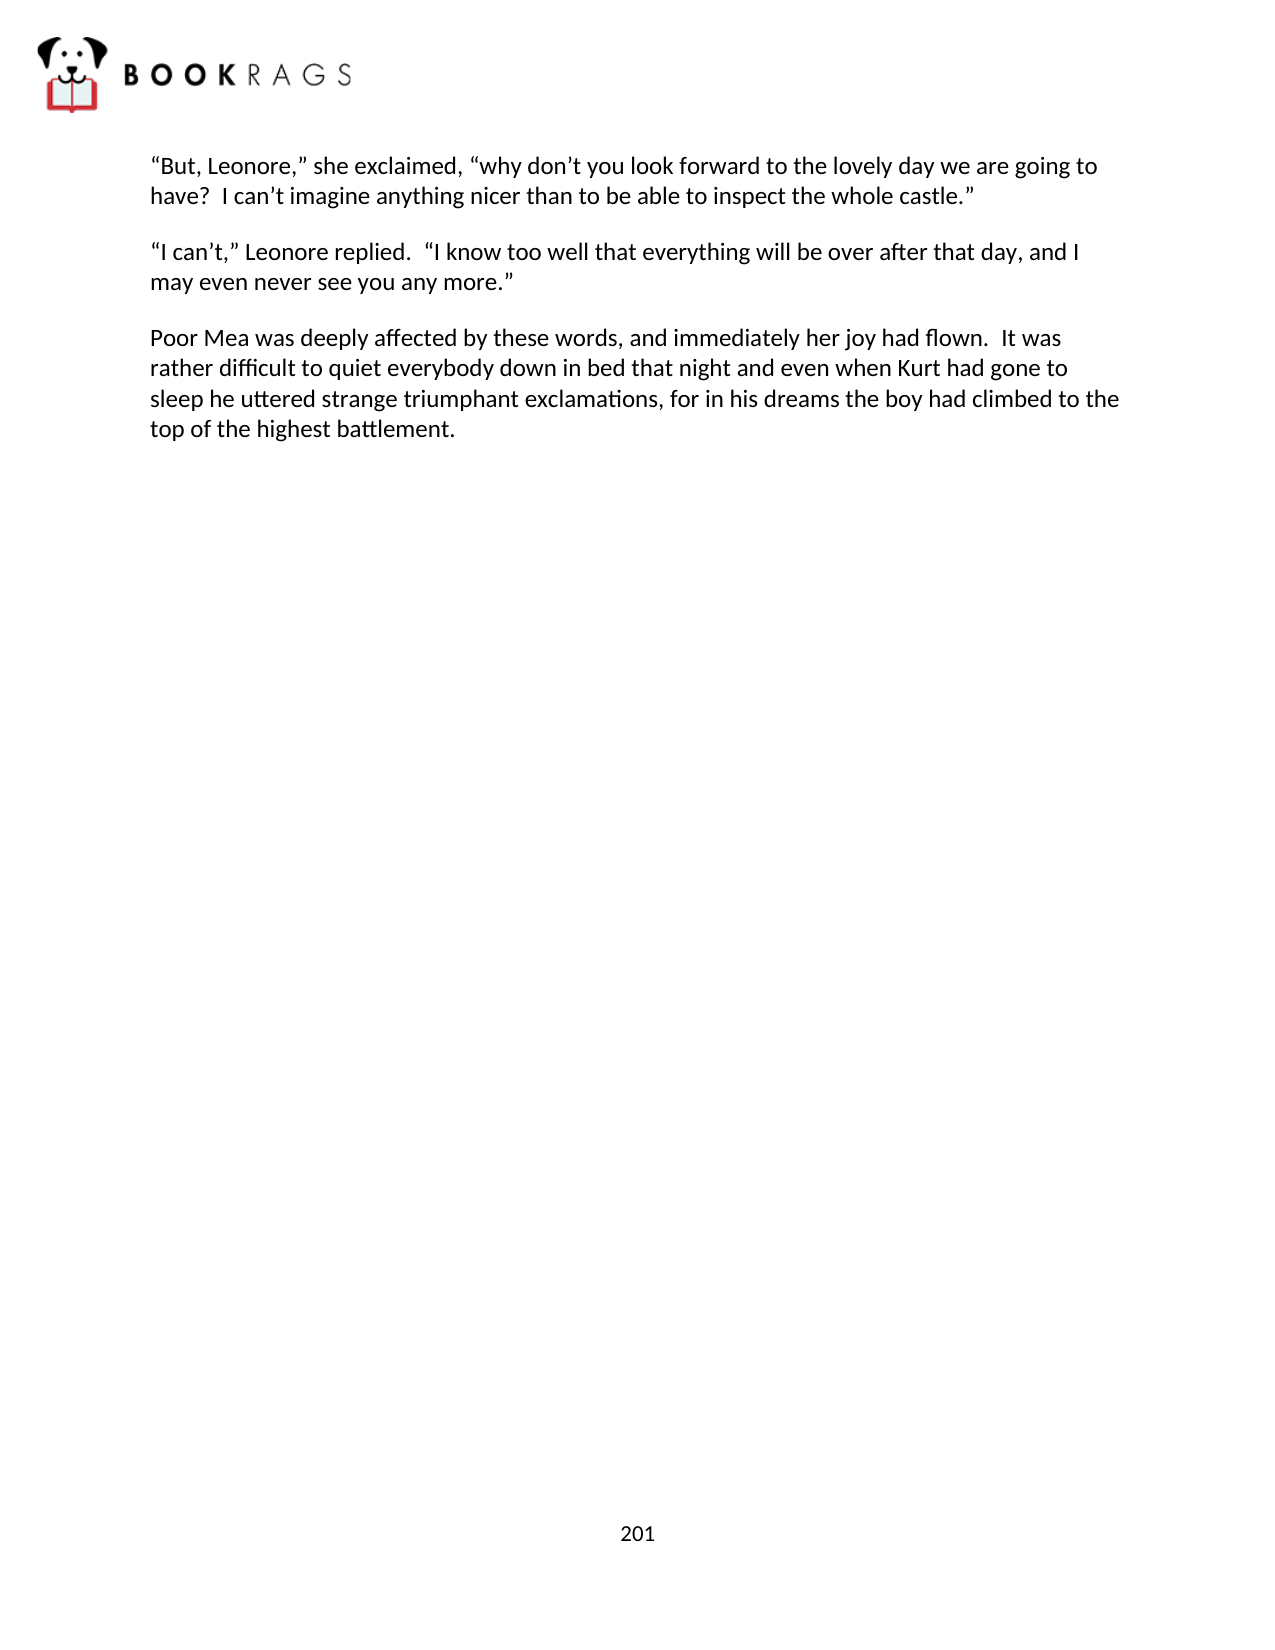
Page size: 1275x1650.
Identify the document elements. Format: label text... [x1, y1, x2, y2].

text “But, Leonore,” she exclaimed, “why don’t you look forward to the lovely day we are going to have? I can’t imagine anything nicer than to be able to inspect the whole castle.” [150, 150, 1125, 211]
text Poor Mea was deeply affected by these words, and immediately her joy had flown. It was rather difficult to quiet everybody down in bed that night and even when Kurt had gone to sleep he uttered strange triumphant exclamations, for in his dreams the boy had climbed to the top of the highest battlement. [150, 322, 1125, 444]
picture [37, 37, 351, 113]
text “I can’t,” Leonore replied. “I know too well that everything will be over after that day, and I may even never see you any more.” [150, 236, 1125, 297]
